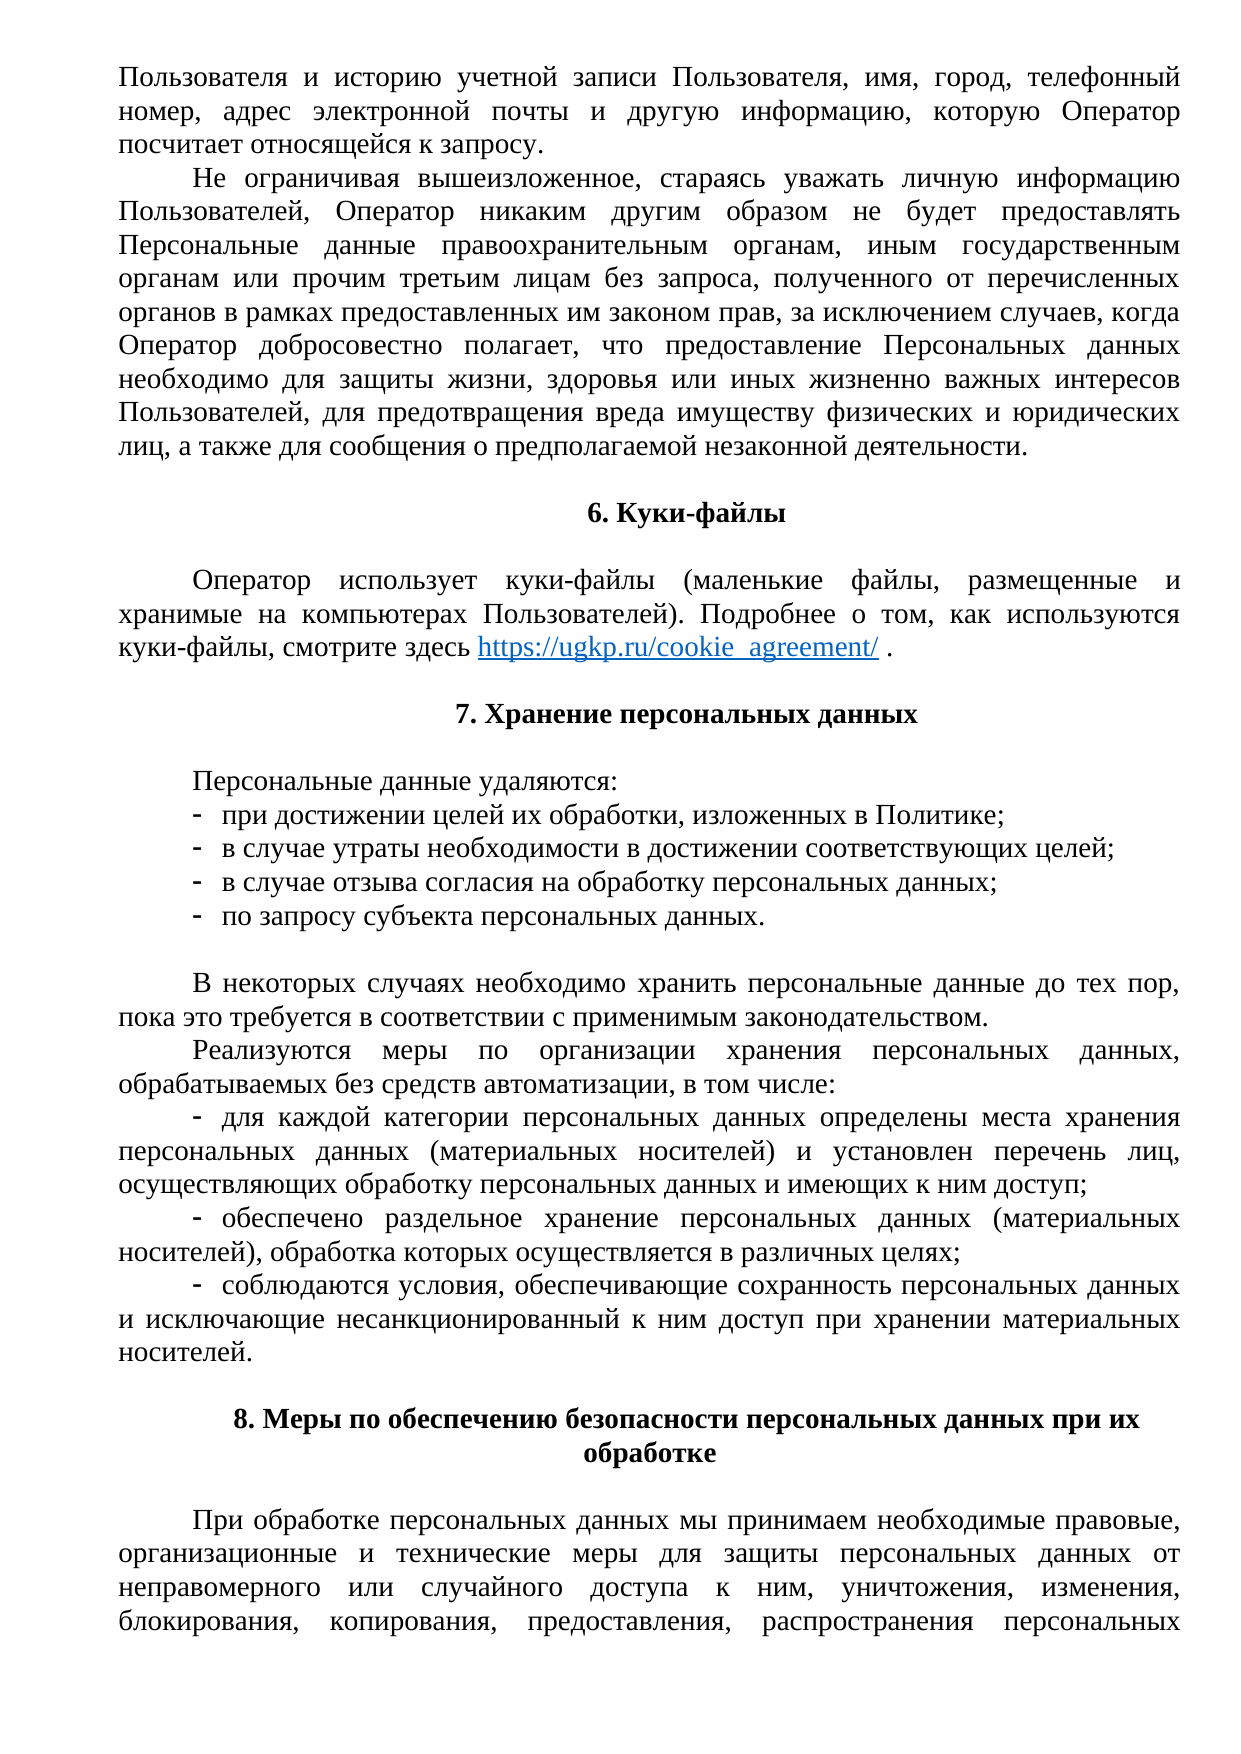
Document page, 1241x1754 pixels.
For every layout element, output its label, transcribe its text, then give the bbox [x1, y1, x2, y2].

text Не ограничивая вышеизложенное, стараясь уважать личную информацию Пользователей, Оператор никаким другим образом не будет предоставлять Персональные данные правоохранительным органам, иным государственным органам или прочим третьим лицам без запроса, полученного от перечисленных органов в рамках предоставленных им законом прав, за исключением случаев, когда Оператор добросовестно полагает, что предоставление Персональных данных необходимо для защиты жизни, здоровья или иных жизненно важных интересов Пользователей, для предотвращения вреда имуществу физических и юридических лиц, а также для сообщения о предполагаемой незаконной деятельности. [118, 160, 1181, 462]
text 6. Куки-файлы [118, 495, 1181, 529]
text Оператор использует куки-файлы (маленькие файлы, размещенные и хранимые на компьютерах Пользователей). Подробнее о том, как используются куки-файлы, смотрите здесь https://ugkp.ru/cookie_agreement/ . [118, 562, 1181, 663]
text 7. Хранение персональных данных [118, 696, 1181, 730]
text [118, 1502, 1181, 1636]
list по запросу субъекта персональных данных. [118, 898, 1181, 932]
text Реализуются меры по организации хранения персональных данных, обрабатываемых без средств автоматизации, в том числе: [118, 1032, 1181, 1099]
list в случае отзыва согласия на обработку персональных данных; [118, 864, 1181, 898]
list соблюдаются условия, обеспечивающие сохранность персональных данных и исключающие несанкционированный к ним доступ при хранении материальных носителей. [118, 1267, 1181, 1368]
text В некоторых случаях необходимо хранить персональные данные до тех пор, пока это требуется в соответствии с применимым законодательством. [118, 965, 1181, 1032]
text Персональные данные удаляются: [118, 763, 1181, 797]
list обеспечено раздельное хранение персональных данных (материальных носителей), обработка которых осуществляется в различных целях; [118, 1200, 1181, 1267]
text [118, 59, 1181, 160]
list в случае утраты необходимости в достижении соответствующих целей; [118, 831, 1181, 864]
list при достижении целей их обработки, изложенных в Политике; [118, 797, 1181, 831]
list для каждой категории персональных данных определены места хранения персональных данных (материальных носителей) и установлен перечень лиц, осуществляющих обработку персональных данных и имеющих к ним доступ; [118, 1099, 1181, 1200]
text 8. Меры по обеспечению безопасности персональных данных при их обработке [118, 1401, 1181, 1468]
